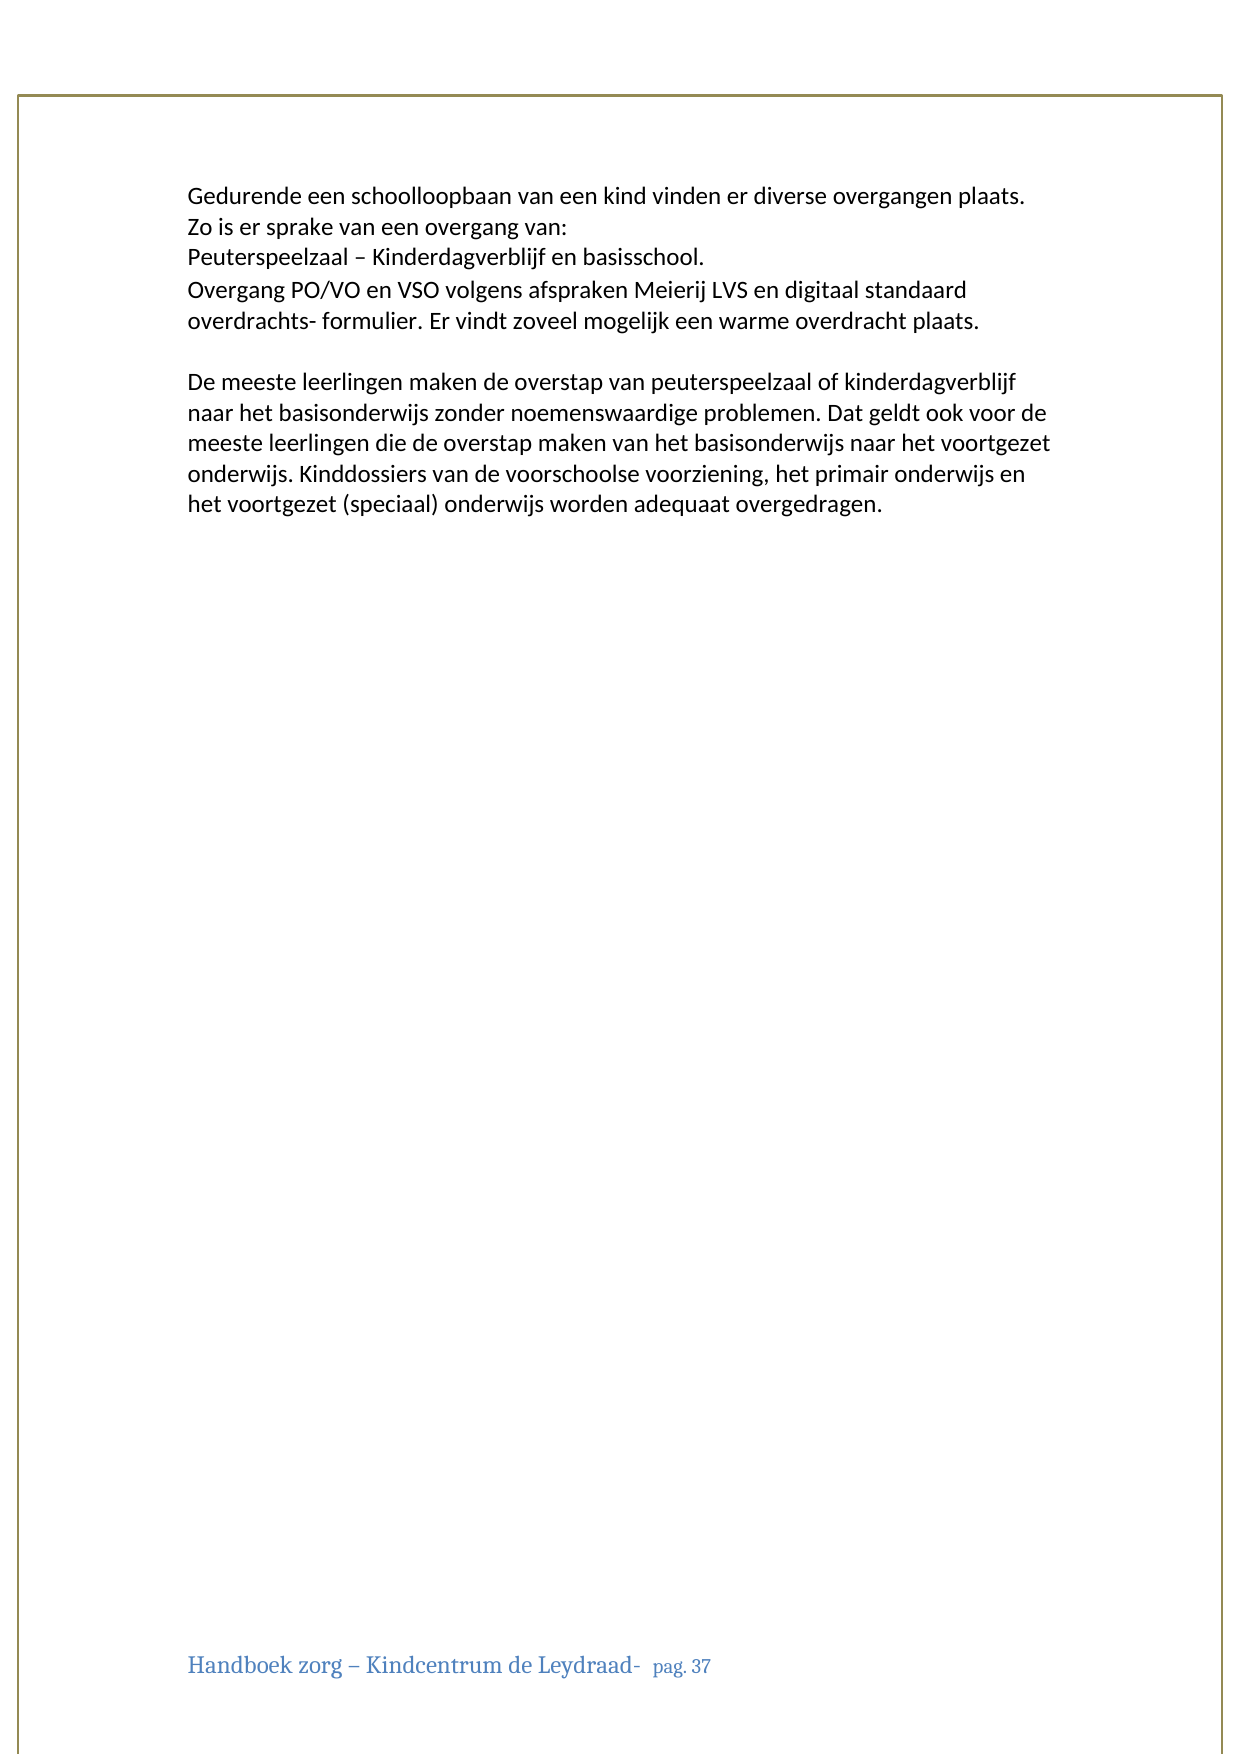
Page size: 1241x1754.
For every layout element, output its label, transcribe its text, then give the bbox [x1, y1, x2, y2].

text De meeste leerlingen maken de overstap van peuterspeelzaal of kinderdagverblijf naar het basisonderwijs zonder noemenswaardige problemen. Dat geldt ook voor de meeste leerlingen die de overstap maken van het basisonderwijs naar het voortgezet onderwijs. Kinddossiers van de voorschoolse voorziening, het primair onderwijs en het voortgezet (speciaal) onderwijs worden adequaat overgedragen. [187, 366, 1053, 519]
text Gedurende een schoolloopbaan van een kind vinden er diverse overgangen plaats. [187, 181, 1053, 211]
text Peuterspeelzaal – Kinderdagverblijf en basisschool. [187, 242, 1053, 272]
text Zo is er sprake van een overgang van: [187, 211, 1053, 242]
text Overgang PO/VO en VSO volgens afspraken Meierij LVS en digitaal standaard overdrachts- formulier. Er vindt zoveel mogelijk een warme overdracht plaats. [187, 275, 1053, 336]
